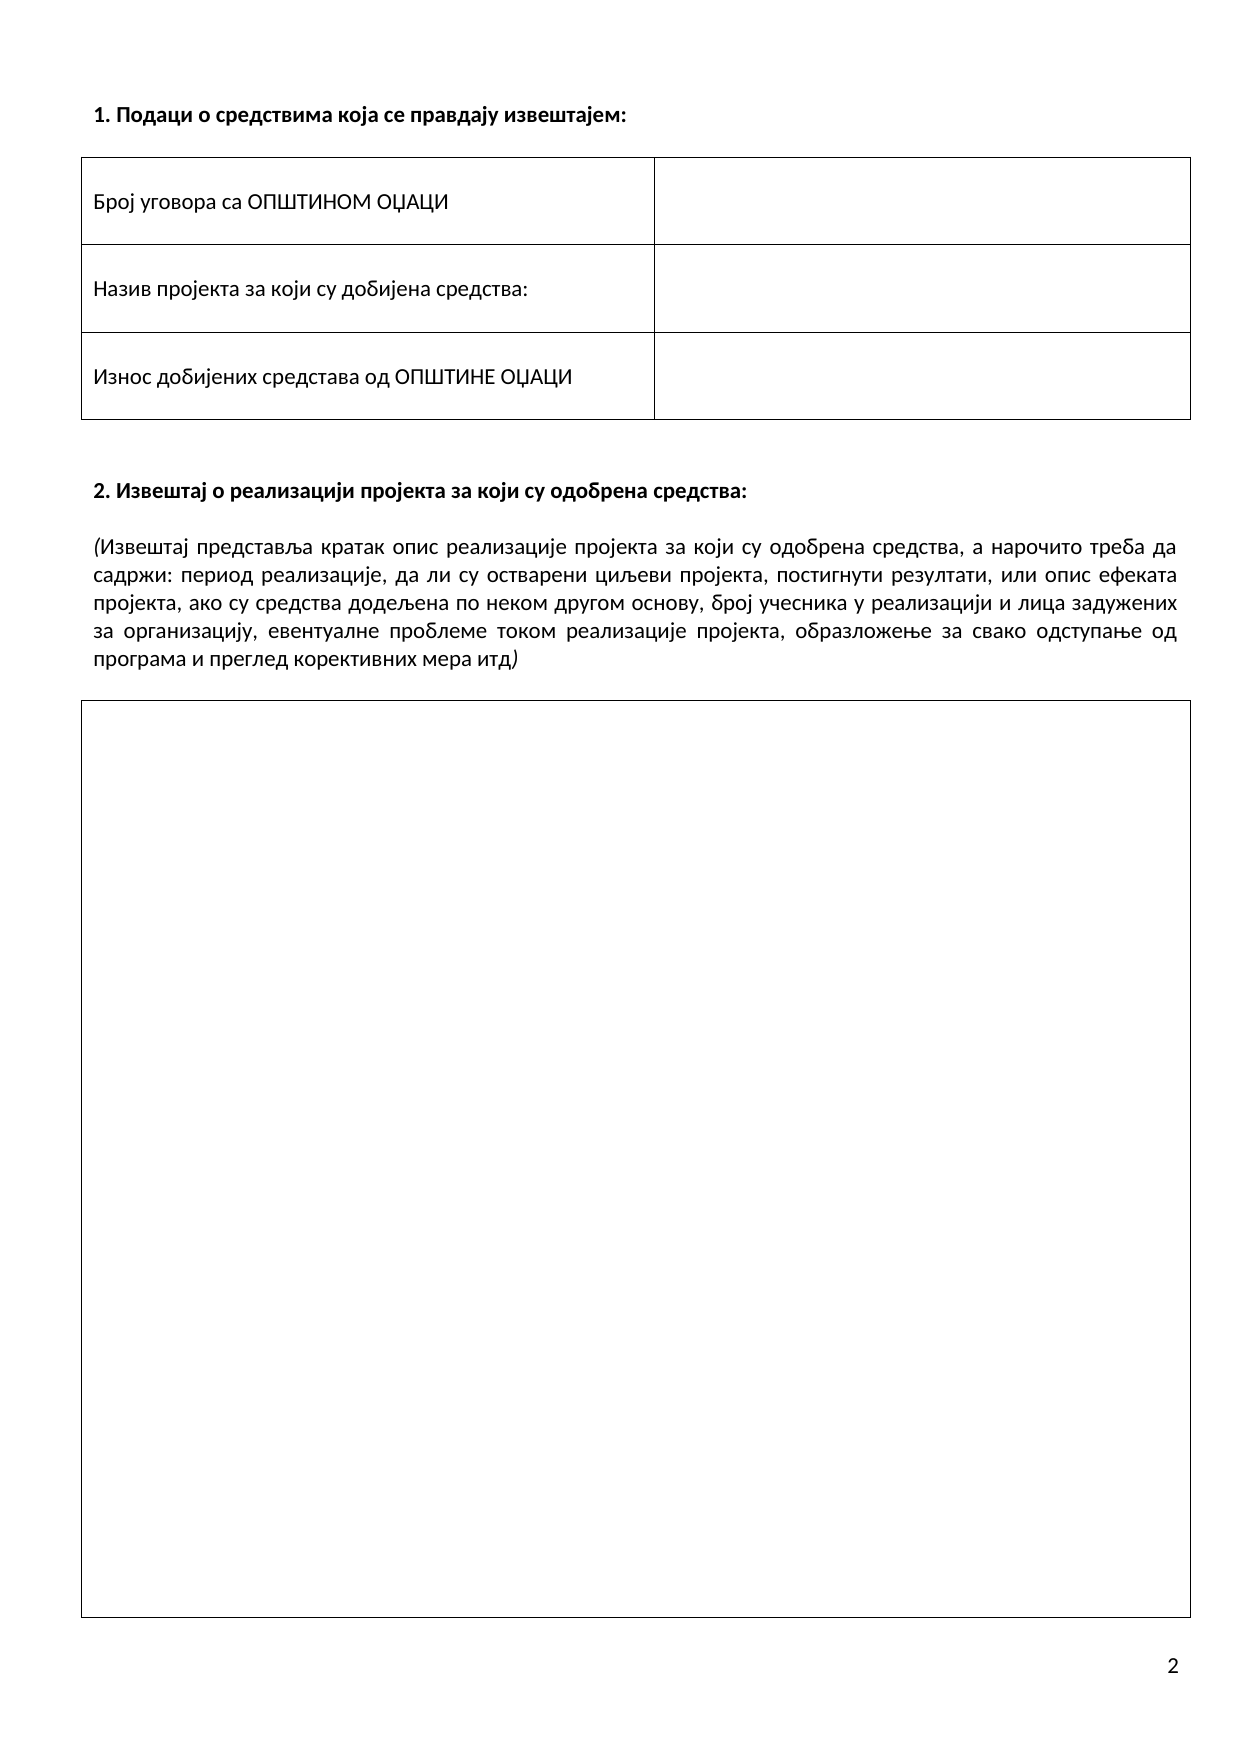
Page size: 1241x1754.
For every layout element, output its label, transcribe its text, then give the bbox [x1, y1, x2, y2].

table_cell Износ добијених средстава од ОПШТИНЕ ОЏАЦИ [82, 333, 654, 419]
table_cell [655, 245, 1190, 332]
text 1. Подаци о средствима која се правдају извештајем: [93, 101, 1179, 128]
table_header Број уговора са ОПШТИНОМ ОЏАЦИ [82, 158, 654, 244]
text 2. Извештај о реализацији пројекта за који су одобрена средства: [93, 476, 1179, 504]
table_cell [655, 333, 1190, 419]
table_cell Назив пројекта за који су добијена средства: [82, 245, 654, 332]
text (Извештај представља кратак опис реализације пројекта за који су одобрена средства, а нарочито треба да садржи: период реализације, да ли су остварени циљеви пројекта, постигнути резултати, или опис ефеката пројекта, ако су средства додељена по неком другом основу, број учесника у реализацији и лица задужених за организацију, евентуалне проблеме током реализације пројекта, образложење за свако одступање од програма и преглед корективних мера итд) [93, 532, 1179, 672]
table_header [655, 158, 1190, 244]
table_header [82, 701, 1190, 1617]
